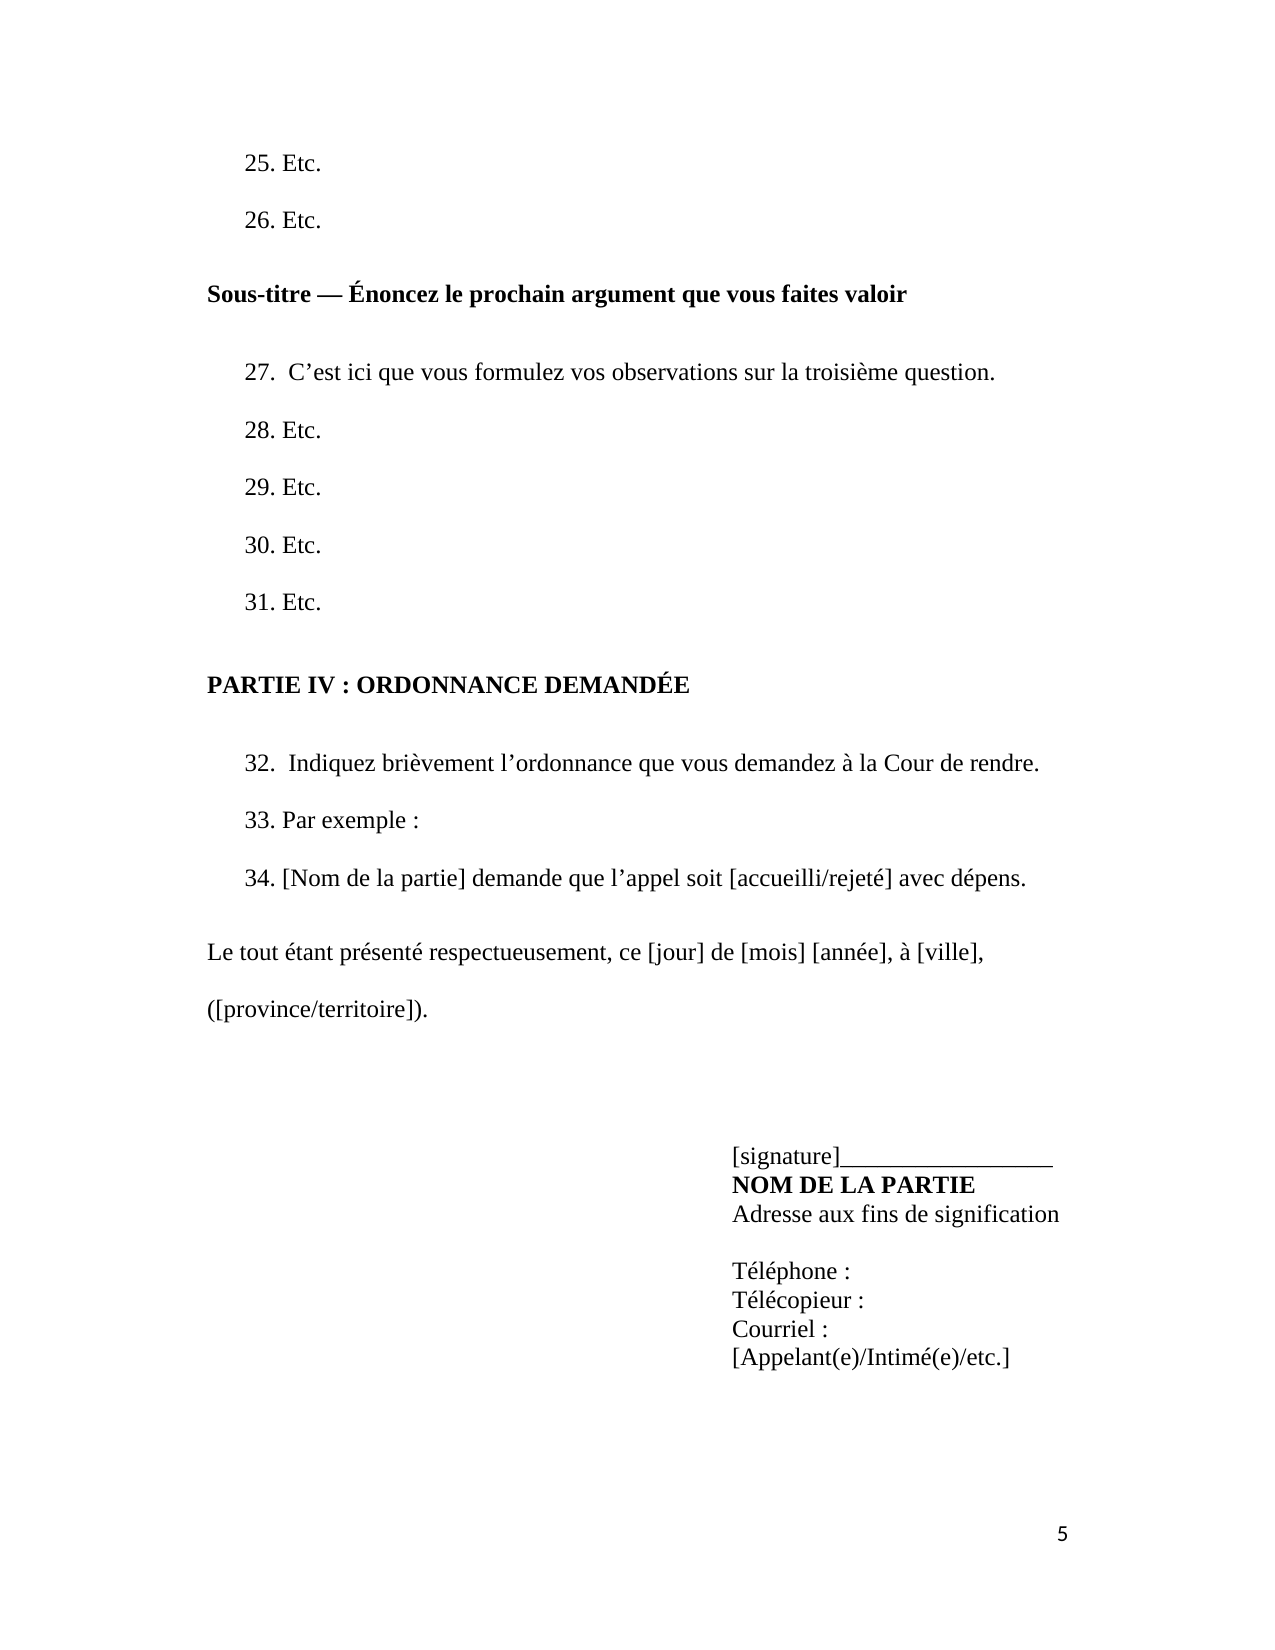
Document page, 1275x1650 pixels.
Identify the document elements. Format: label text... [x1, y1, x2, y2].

list Etc. [244, 148, 1068, 176]
text Téléphone : [207, 1256, 1068, 1285]
text [signature]_________________ [207, 1141, 1068, 1170]
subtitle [207, 279, 1068, 308]
list [Nom de la partie] demande que l’appel soit [accueilli/rejeté] avec dépens. [244, 863, 1068, 891]
list Etc. [244, 472, 1068, 501]
list Etc. [244, 415, 1068, 443]
text NOM DE LA PARTIE [207, 1170, 1068, 1199]
list Etc. [244, 530, 1068, 558]
list Etc. [244, 205, 1068, 234]
text [Appelant(e)/Intimé(e)/etc.] [207, 1342, 1068, 1371]
text Le tout étant présenté respectueusement, ce [jour] de [mois] [année], à [ville], ([province/territoire]). [207, 937, 1068, 1023]
text Télécopieur : [207, 1285, 1068, 1314]
subtitle PARTIE IV : ORDONNANCE DEMANDÉE [207, 670, 1068, 698]
text Courriel : [207, 1314, 1068, 1342]
list Indiquez brièvement l’ordonnance que vous demandez à la Cour de rendre. [244, 748, 1068, 776]
list Par exemple : [244, 805, 1068, 834]
list Etc. [244, 587, 1068, 616]
text Adresse aux fins de signification [207, 1199, 1068, 1227]
list C’est ici que vous formulez vos observations sur la troisième question. [244, 357, 1068, 386]
